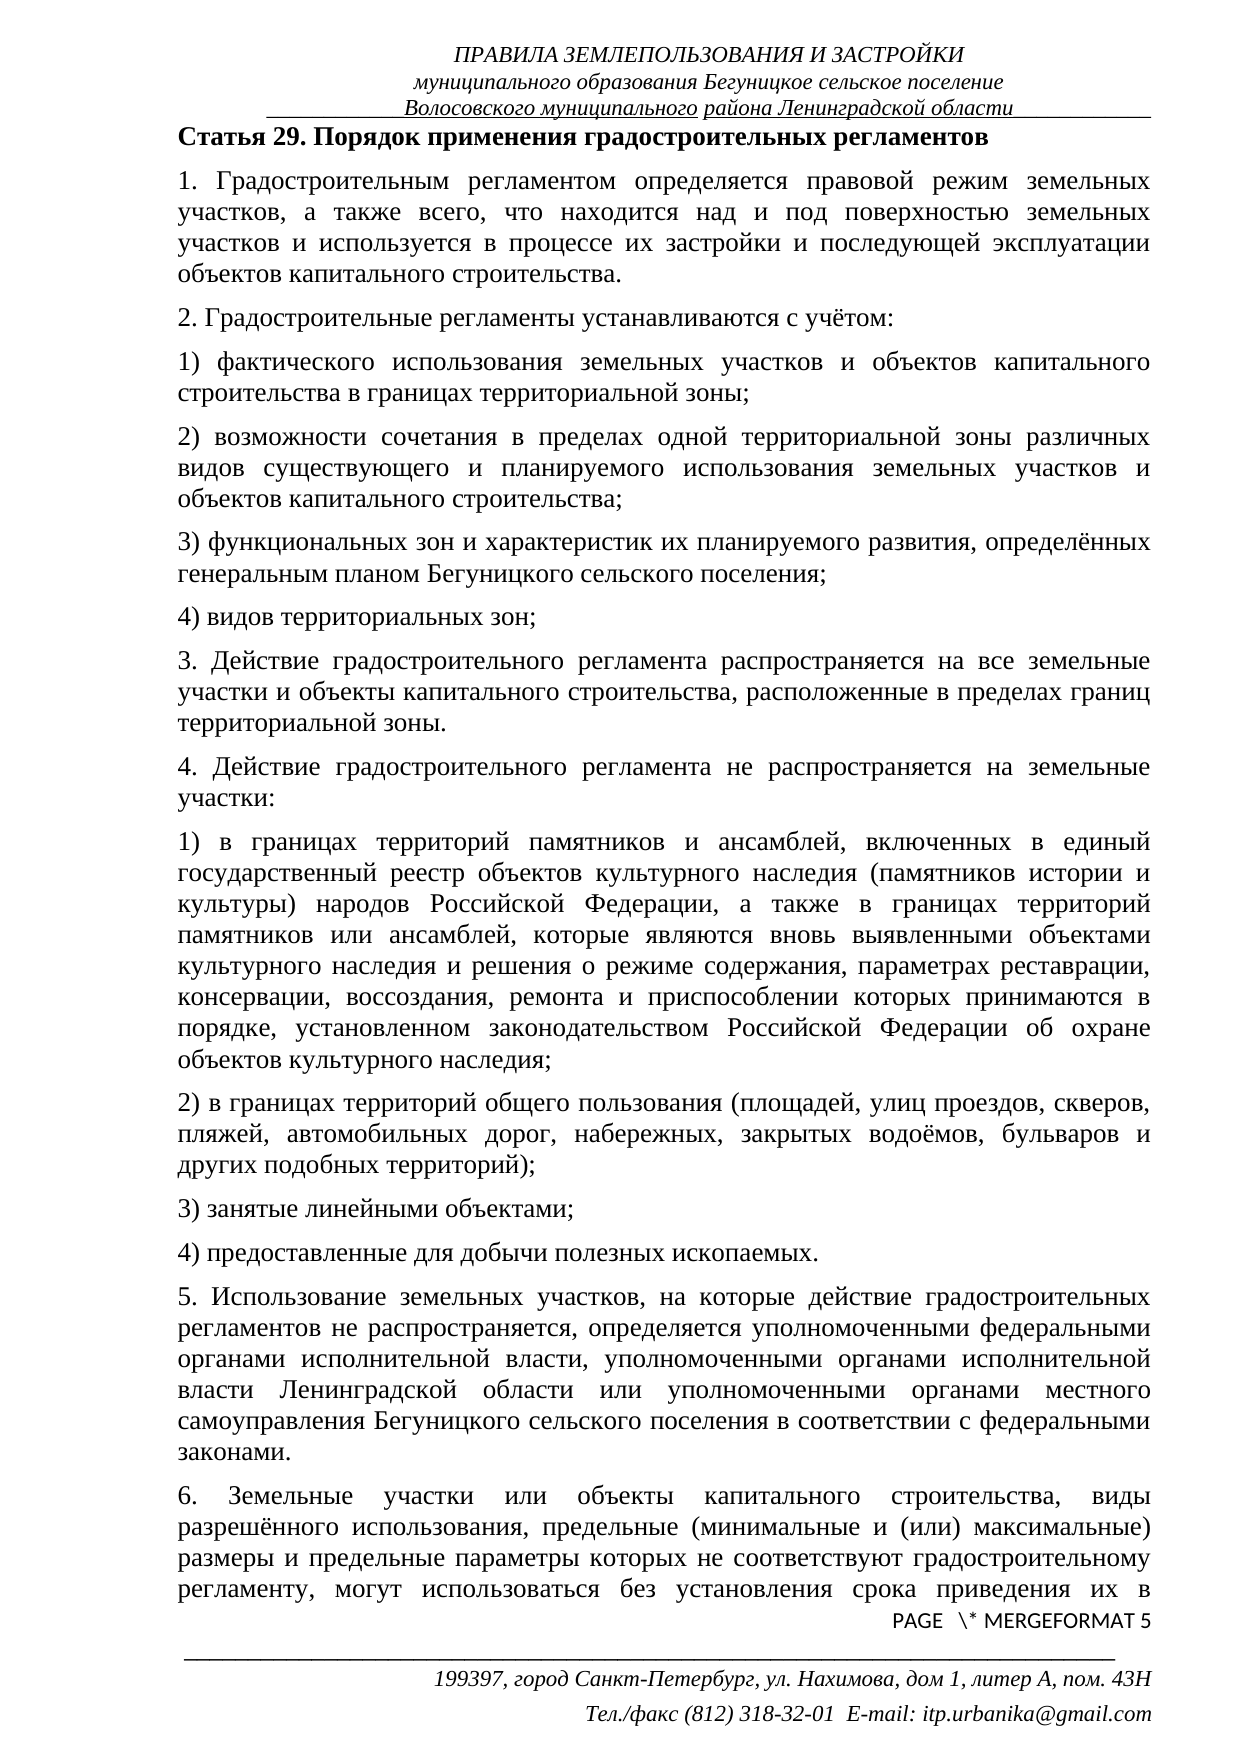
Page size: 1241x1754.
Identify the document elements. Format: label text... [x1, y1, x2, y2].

text 2) в границах территорий общего пользования (площадей, улиц проездов, скверов, пляжей, автомобильных дорог, набережных, закрытых водоёмов, бульваров и других подобных территорий); [177, 1086, 1152, 1180]
text 3) функциональных зон и характеристик их планируемого развития, определённых генеральным планом Бегуницкого сельского поселения; [177, 526, 1152, 588]
text 1) фактического использования земельных участков и объектов капитального строительства в границах территориальной зоны; [177, 345, 1152, 407]
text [177, 1479, 1152, 1603]
text 2. Градостроительные регламенты устанавливаются с учётом: [177, 301, 1152, 332]
text 3. Действие градостроительного регламента распространяется на все земельные участки и объекты капитального строительства, расположенные в пределах границ территориальной зоны. [177, 644, 1152, 737]
text 1. Градостроительным регламентом определяется правовой режим земельных участков, а также всего, что находится над и под поверхностью земельных участков и используется в процессе их застройки и последующей эксплуатации объектов капитального строительства. [177, 164, 1152, 289]
subtitle Статья 29. Порядок применения градостроительных регламентов [177, 120, 1152, 152]
text 4) предоставленные для добычи полезных ископаемых. [177, 1236, 1152, 1267]
text 3) занятые линейными объектами; [177, 1192, 1152, 1223]
text 1) в границах территорий памятников и ансамблей, включенных в единый государственный реестр объектов культурного наследия (памятников истории и культуры) народов Российской Федерации, а также в границах территорий памятников или ансамблей, которые являются вновь выявленными объектами культурного наследия и решения о режиме содержания, параметрах реставрации, консервации, воссоздания, ремонта и приспособлении которых принимаются в порядке, установленном законодательством Российской Федерации об охране объектов культурного наследия; [177, 825, 1152, 1074]
text 4) видов территориальных зон; [177, 600, 1152, 631]
text 4. Действие градостроительного регламента не распространяется на земельные участки: [177, 750, 1152, 812]
text 2) возможности сочетания в пределах одной территориальной зоны различных видов существующего и планируемого использования земельных участков и объектов капитального строительства; [177, 419, 1152, 513]
text 5. Использование земельных участков, на которые действие градостроительных регламентов не распространяется, определяется уполномоченными федеральными органами исполнительной власти, уполномоченными органами исполнительной власти Ленинградской области или уполномоченными органами местного самоуправления Бегуницкого сельского поселения в соответствии с федеральными законами. [177, 1279, 1152, 1466]
